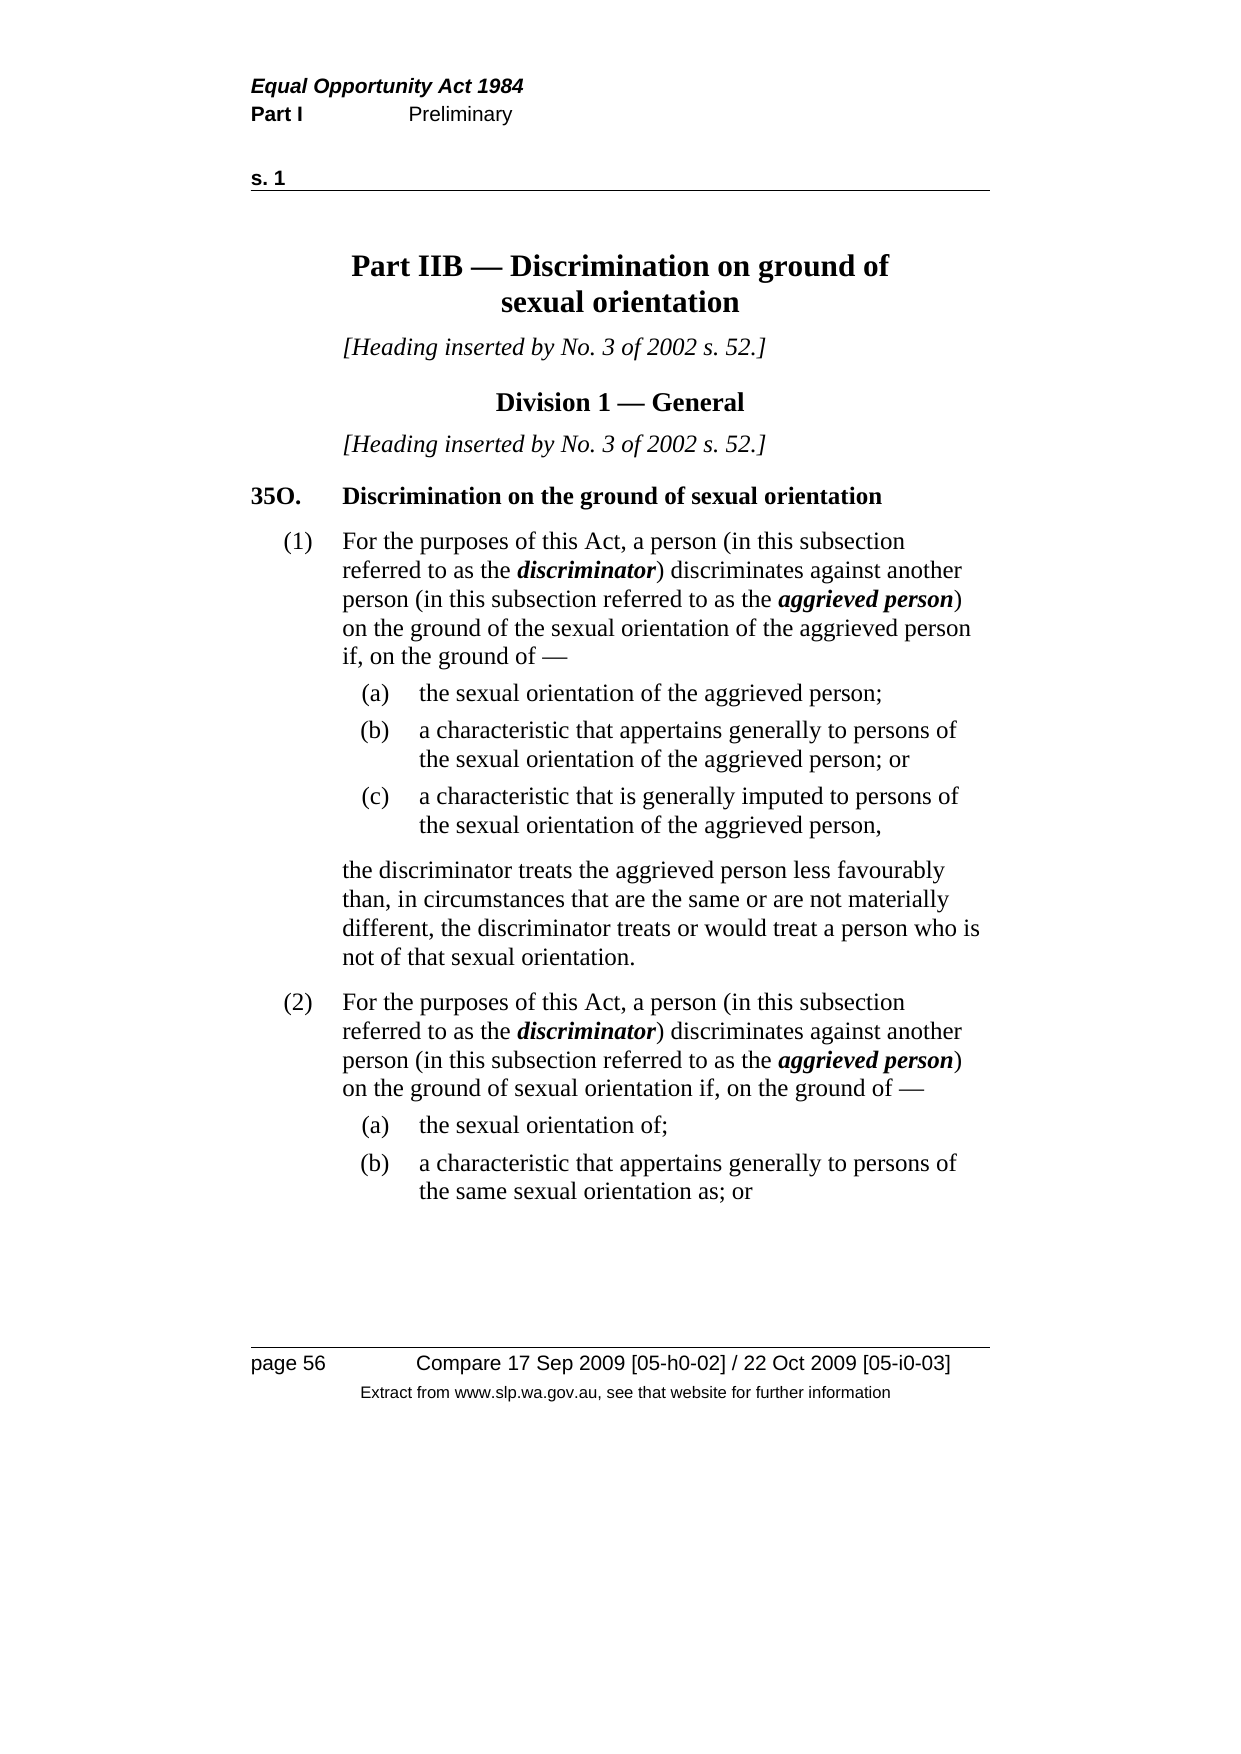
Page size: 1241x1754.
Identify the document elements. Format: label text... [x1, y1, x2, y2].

subtitle 35O. Discrimination on the ground of sexual orientation [251, 481, 990, 510]
subtitle Part IIB — Discrimination on ground of sexual orientation [251, 247, 990, 319]
subtitle Division 1 — General [251, 386, 990, 417]
text the discriminator treats the aggrieved person less favourably than, in circumstances that are the same or are not materially different, the discriminator treats or would treat a person who is not of that sexual orientation. [251, 856, 990, 971]
text (b) a characteristic that appertains generally to persons of the same sexual orientation as; or [251, 1148, 990, 1205]
text (2) For the purposes of this Act, a person (in this subsection referred to as the discriminator) discriminates against another person (in this subsection referred to as the aggrieved person) on the ground of sexual orientation if, on the ground of — [251, 987, 990, 1102]
text (a) the sexual orientation of; [251, 1111, 990, 1139]
text (1) For the purposes of this Act, a person (in this subsection referred to as the discriminator) discriminates against another person (in this subsection referred to as the aggrieved person) on the ground of the sexual orientation of the aggrieved person if, on the ground of — [251, 526, 990, 670]
text (b) a characteristic that appertains generally to persons of the sexual orientation of the aggrieved person; or [251, 716, 990, 773]
subtitle [Heading inserted by No. 3 of 2002 s. 52.] [252, 429, 990, 458]
text (a) the sexual orientation of the aggrieved person; [251, 678, 990, 707]
subtitle [Heading inserted by No. 3 of 2002 s. 52.] [252, 332, 990, 361]
text (c) a characteristic that is generally imputed to persons of the sexual orientation of the aggrieved person, [251, 781, 990, 839]
